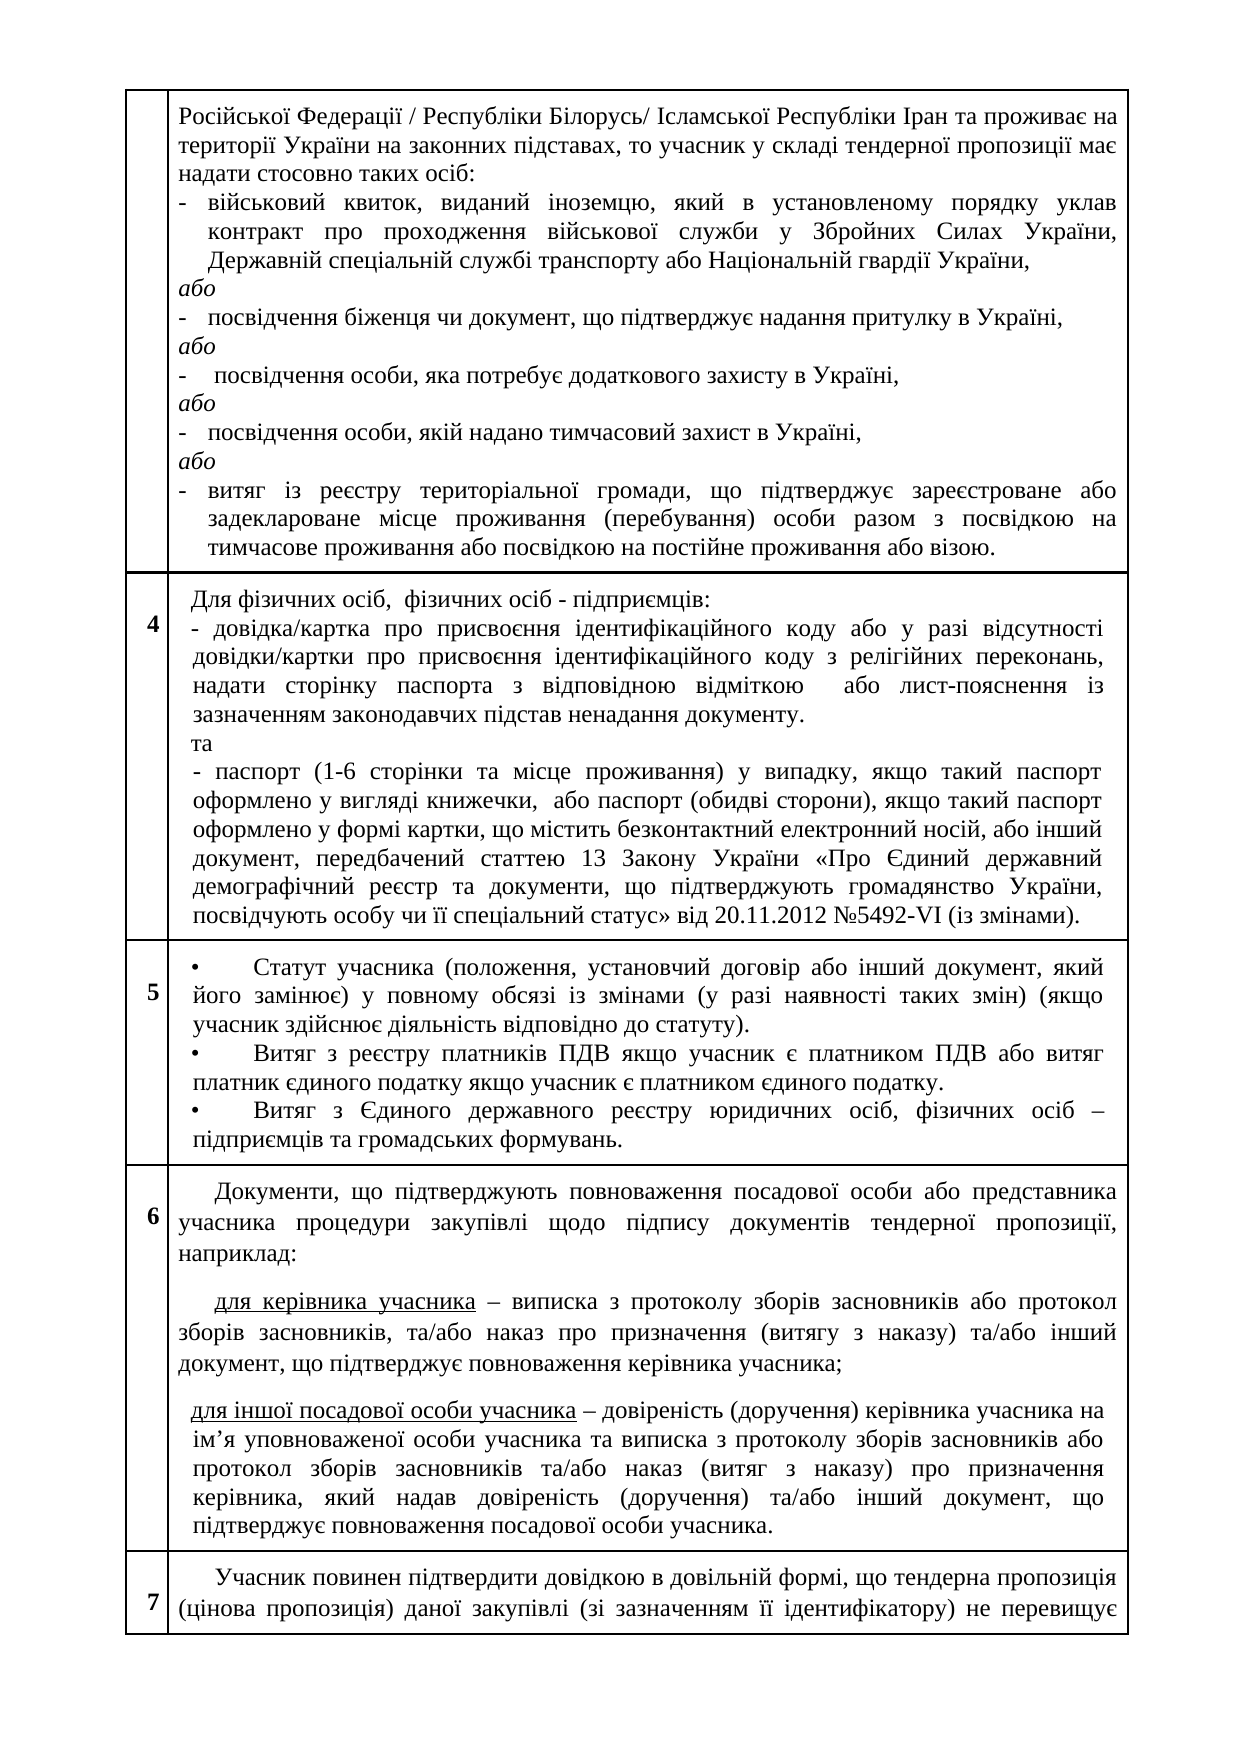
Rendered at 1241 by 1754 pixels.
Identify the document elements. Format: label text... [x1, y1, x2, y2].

table_cell 7 [127, 1552, 167, 1632]
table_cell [169, 91, 1127, 571]
table_cell 4 [127, 574, 167, 939]
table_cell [169, 1552, 1127, 1632]
table_cell Документи, що підтверджують повноваження посадової особи або представника учасника процедури закупівлі щодо підпису документів тендерної пропозиції, наприклад: для керівника учасника – виписка з протоколу зборів засновників або протокол зборів засновників, та/або наказ про призначення (витягу з наказу) та/або інший документ, що підтверджує повноваження керівника учасника; для іншої посадової особи учасника – довіреність (доручення) керівника учасника на ім’я уповноваженої особи учасника та виписка з протоколу зборів засновників або протокол зборів засновників та/або наказ (витяг з наказу) про призначення керівника, який надав довіреність (доручення) та/або інший документ, що підтверджує повноваження посадової особи учасника. [169, 1166, 1127, 1550]
table_cell 3 [127, 91, 167, 571]
table_cell • Статут учасника (положення, установчий договір або інший документ, який його замінює) у повному обсязі із змінами (у разі наявності таких змін) (якщо учасник здійснює діяльність відповідно до статуту). • Витяг з реєстру платників ПДВ якщо учасник є платником ПДВ або витяг платник єдиного податку якщо учасник є платником єдиного податку. • Витяг з Єдиного державного реєстру юридичних осіб, фізичних осіб – підприємців та громадських формувань. [169, 941, 1127, 1163]
table_cell Для фізичних осіб, фізичних осіб - підприємців: - довідка/картка про присвоєння ідентифікаційного коду або у разі відсутності довідки/картки про присвоєння ідентифікаційного коду з релігійних переконань, надати сторінку паспорта з відповідною відміткою або лист-пояснення із зазначенням законодавчих підстав ненадання документу. та - паспорт (1-6 сторінки та місце проживання) у випадку, якщо такий паспорт оформлено у вигляді книжечки, або паспорт (обидві сторони), якщо такий паспорт оформлено у формі картки, що містить безконтактний електронний носій, або інший документ, передбачений статтею 13 Закону України «Про Єдиний державний демографічний реєстр та документи, що підтверджують громадянство України, посвідчують особу чи її спеціальний статус» від 20.11.2012 №5492-VI (із змінами). [169, 574, 1127, 939]
table_cell 5 [127, 941, 167, 1163]
table_cell 6 [127, 1166, 167, 1550]
